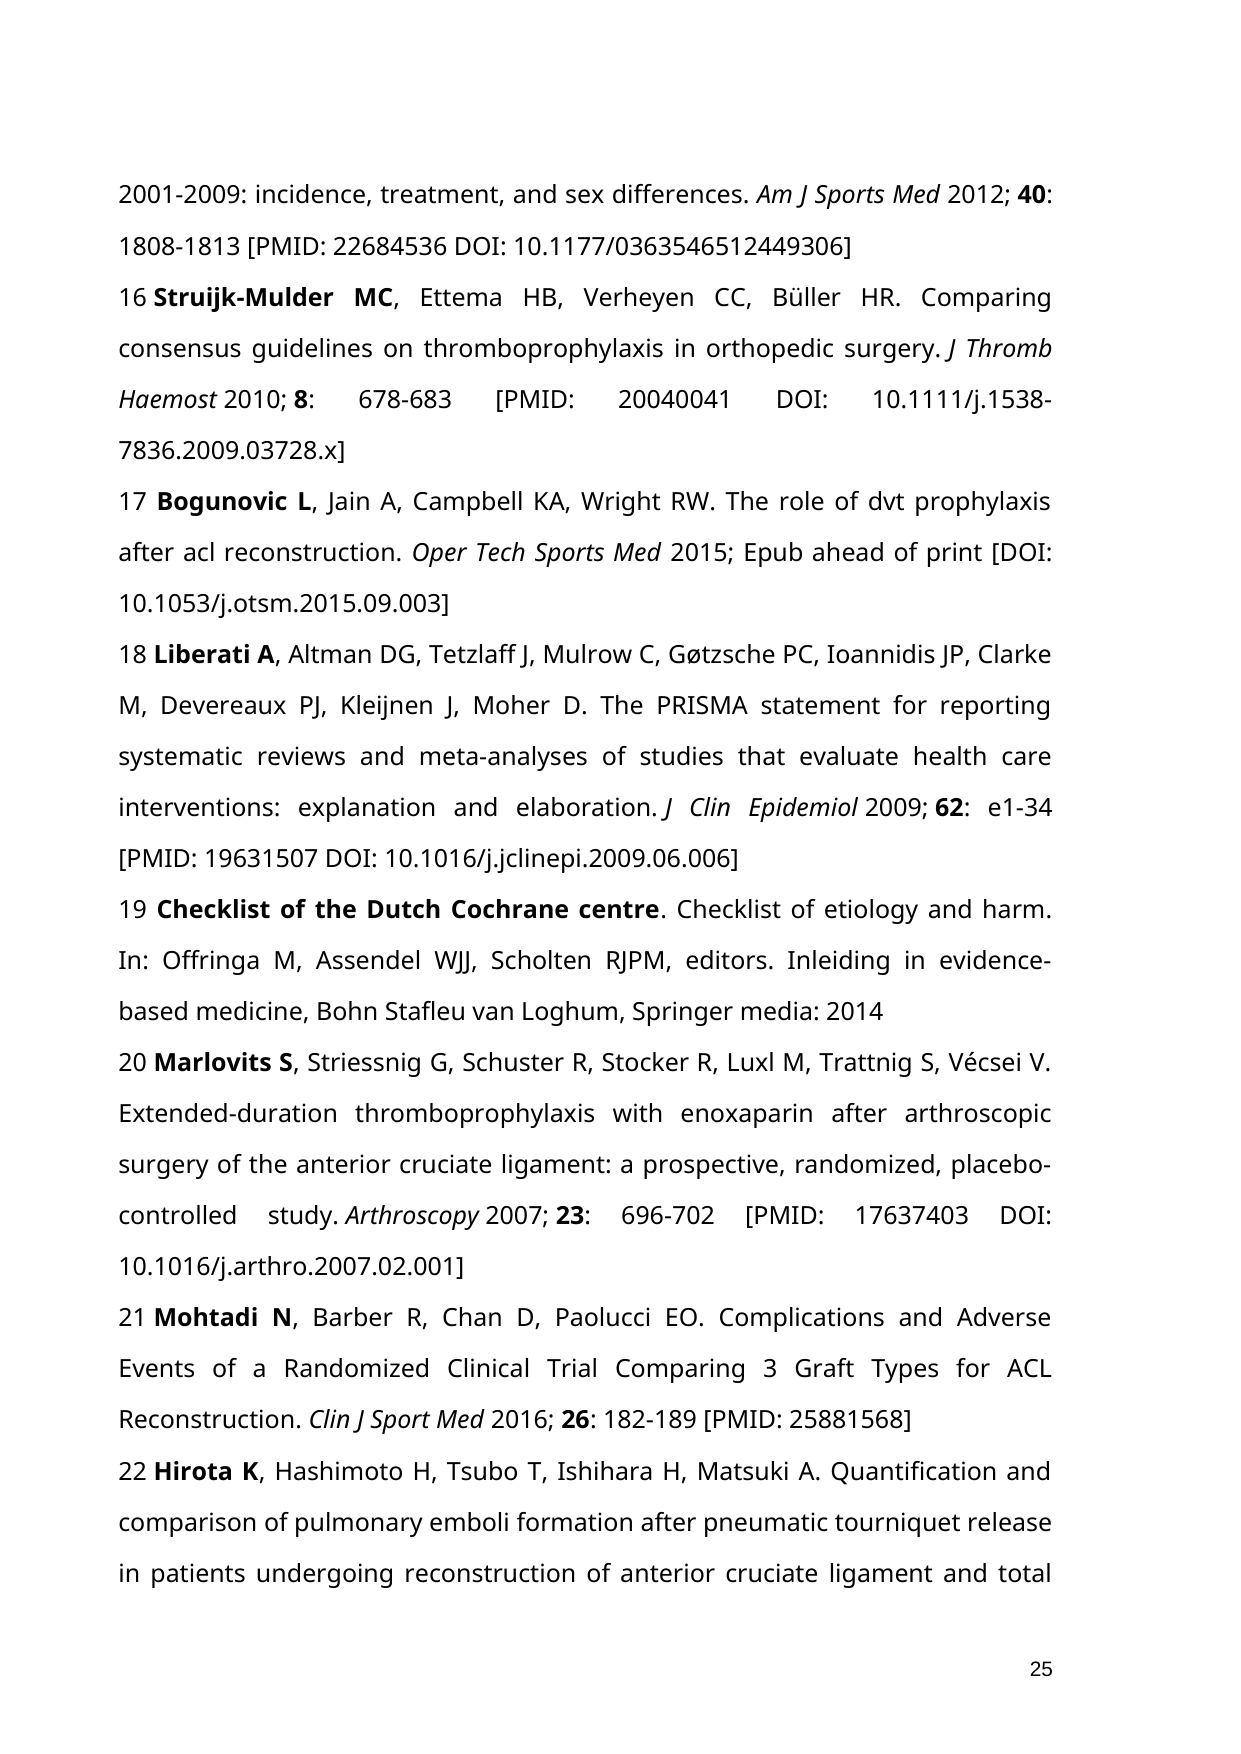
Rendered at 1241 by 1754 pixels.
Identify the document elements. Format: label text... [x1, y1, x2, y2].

text 16 Struijk-Mulder MC, Ettema HB, Verheyen CC, Büller HR. Comparing consensus guidelines on thromboprophylaxis in orthopedic surgery. J Thromb Haemost 2010; 8: 678-683 [PMID: 20040041 DOI: 10.1111/j.1538-7836.2009.03728.x] [118, 279, 1053, 466]
text 18 Liberati A, Altman DG, Tetzlaff J, Mulrow C, Gøtzsche PC, Ioannidis JP, Clarke M, Devereaux PJ, Kleijnen J, Moher D. The PRISMA statement for reporting systematic reviews and meta-analyses of studies that evaluate health care interventions: explanation and elaboration. J Clin Epidemiol 2009; 62: e1-34 [PMID: 19631507 DOI: 10.1016/j.jclinepi.2009.06.006] [118, 637, 1053, 875]
text 20 Marlovits S, Striessnig G, Schuster R, Stocker R, Luxl M, Trattnig S, Vécsei V. Extended-duration thromboprophylaxis with enoxaparin after arthroscopic surgery of the anterior cruciate ligament: a prospective, randomized, placebo-controlled study. Arthroscopy 2007; 23: 696-702 [PMID: 17637403 DOI: 10.1016/j.arthro.2007.02.001] [118, 1045, 1053, 1283]
text 19 Checklist of the Dutch Cochrane centre. Checklist of etiology and harm. In: Offringa M, Assendel WJJ, Scholten RJPM, editors. Inleiding in evidence-based medicine, Bohn Stafleu van Loghum, Springer media: 2014 [118, 892, 1053, 1028]
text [118, 1453, 1053, 1589]
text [118, 177, 1053, 262]
text 17 Bogunovic L, Jain A, Campbell KA, Wright RW. The role of dvt prophylaxis after acl reconstruction. Oper Tech Sports Med 2015; Epub ahead of print [DOI: 10.1053/j.otsm.2015.09.003] [118, 483, 1053, 619]
text 21 Mohtadi N, Barber R, Chan D, Paolucci EO. Complications and Adverse Events of a Randomized Clinical Trial Comparing 3 Graft Types for ACL Reconstruction. Clin J Sport Med 2016; 26: 182-189 [PMID: 25881568] [118, 1300, 1053, 1436]
